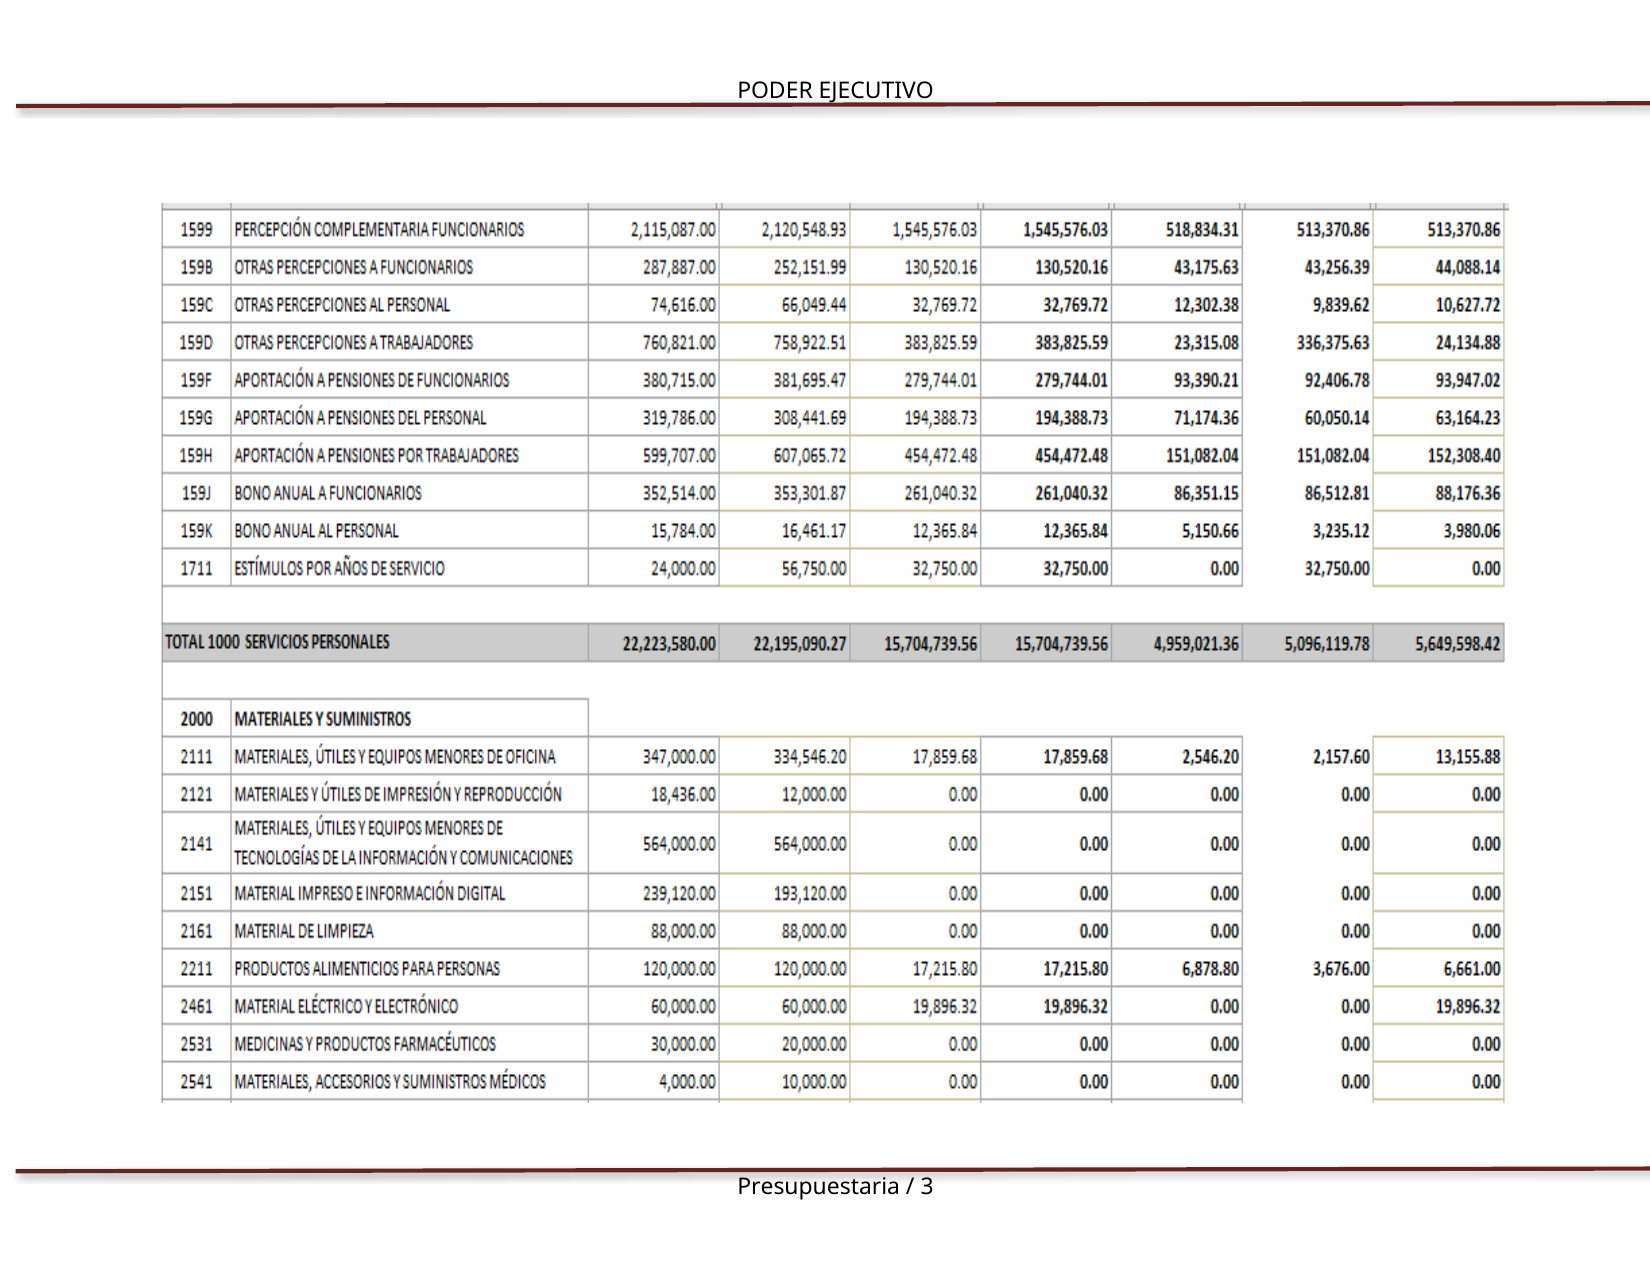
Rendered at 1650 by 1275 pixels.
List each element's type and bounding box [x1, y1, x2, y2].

picture [161, 203, 1510, 1103]
